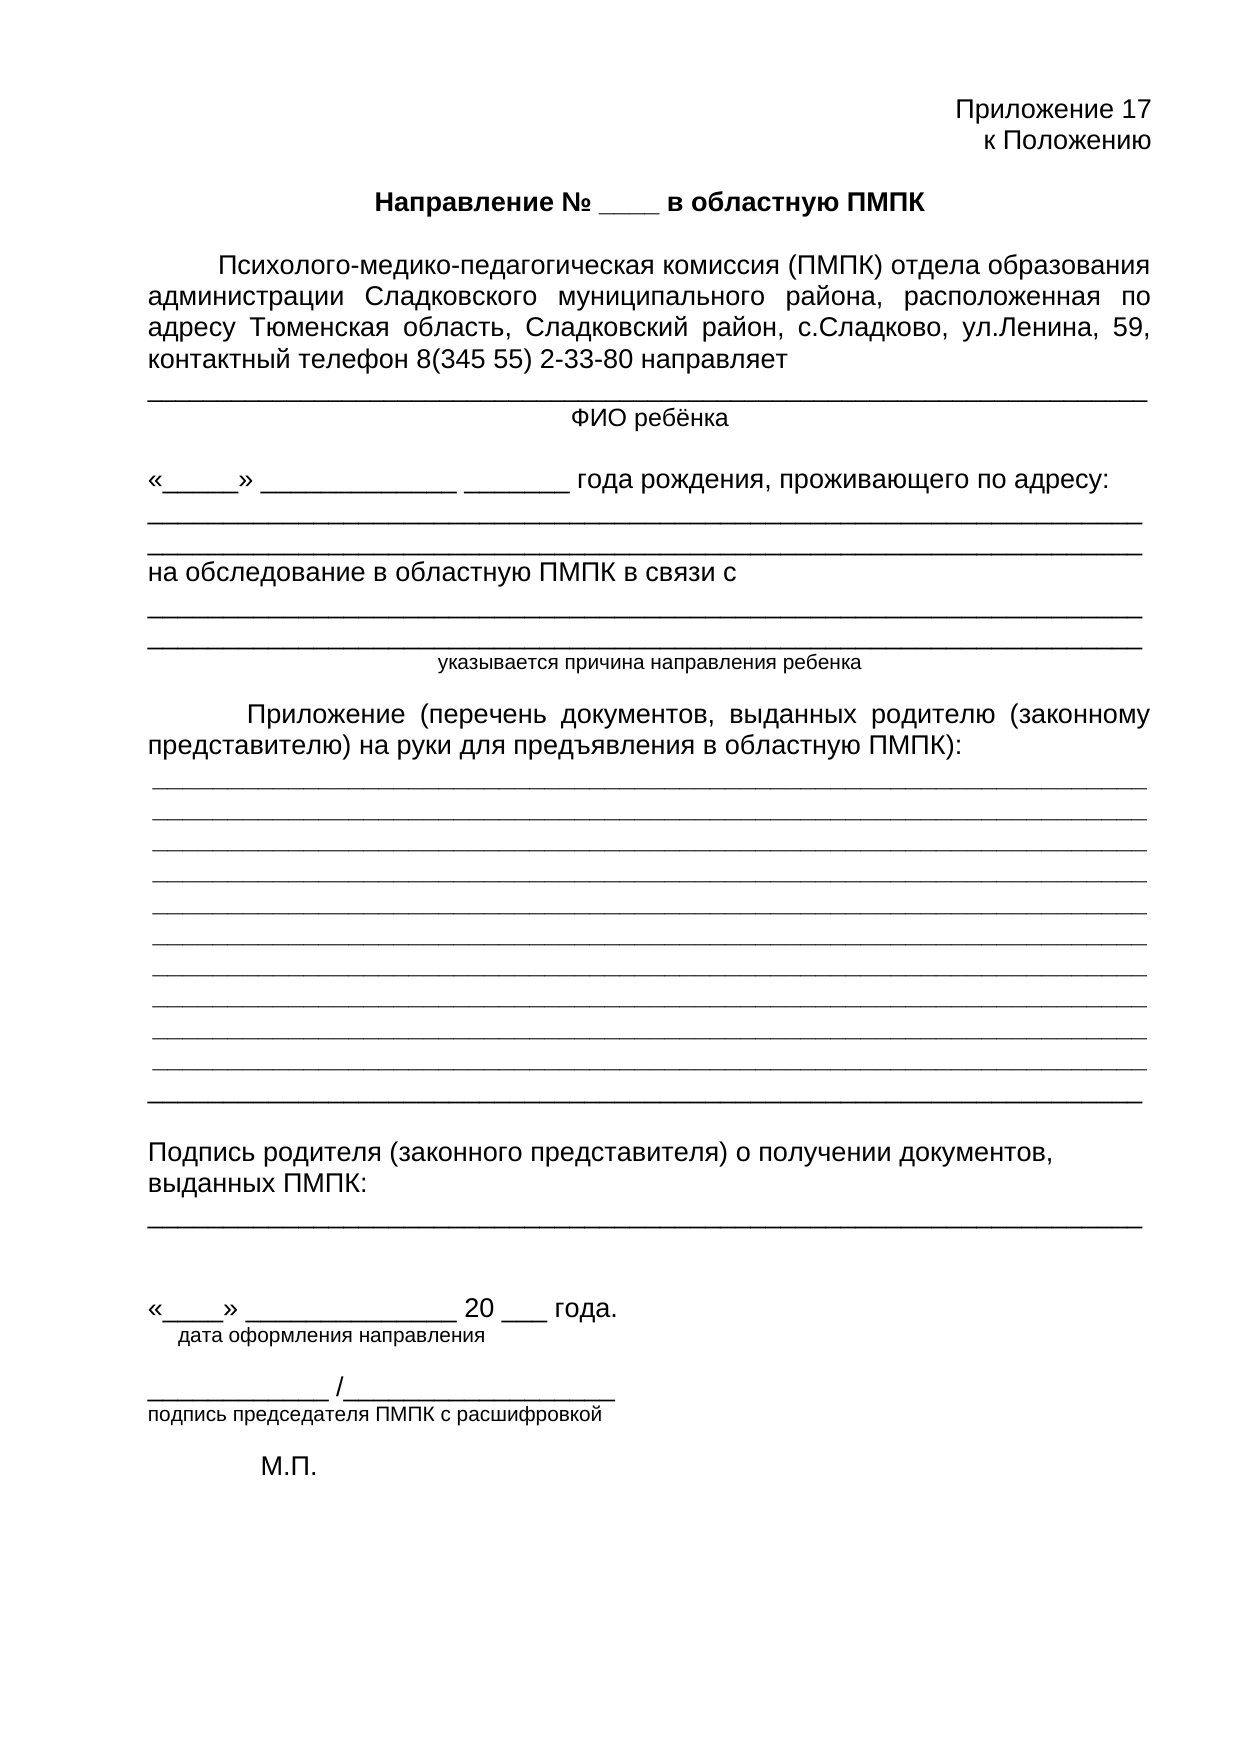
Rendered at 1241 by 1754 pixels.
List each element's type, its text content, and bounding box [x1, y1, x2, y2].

text Подпись родителя (законного представителя) о получении документов, выданных ПМПК: __________________________________________________________________ [148, 1136, 1152, 1229]
text к Положению [148, 124, 1152, 155]
text ФИО ребёнка [148, 403, 1152, 431]
text указывается причина направления ребенка [148, 650, 1152, 674]
text ____________________________________________________________________________________________________________________________________ [148, 494, 1152, 556]
text __________________________________________________________________ [148, 1073, 1152, 1104]
text М.П. [148, 1450, 1152, 1481]
text ____________________________________________________________________________________________________________________________________________________________________________________________________________________________________________________________________________________________________________________________________________________________________________________________________________________________________________________________________________________________________________________________________________________________________________________________________________________________________________________________________________________ [148, 761, 1152, 1073]
text ____________________________________________________________________________________________________________________________________ [148, 588, 1152, 650]
text Приложение (перечень документов, выданных родителю (законному представителю) на руки для предъявления в областную ПМПК): [148, 698, 1152, 761]
text дата оформления направления [148, 1323, 1152, 1347]
text Направление № ____ в областную ПМПК [148, 186, 1152, 218]
text на обследование в областную ПМПК в связи с [148, 556, 1152, 588]
text Приложение 17 [148, 93, 1152, 124]
text «_____» _____________ _______ года рождения, проживающего по адресу: [148, 463, 1152, 494]
text «____» ______________ 20 ___ года. [148, 1292, 1152, 1323]
text подпись председателя ПМПК с расшифровкой [148, 1402, 1152, 1426]
text ________________________________________________________________________ [148, 374, 1152, 403]
text Психолого-медико-педагогическая комиссия (ПМПК) отдела образования администрации Сладковского муниципального района, расположенная по адресу Тюменская область, Сладковский район, с.Сладково, ул.Ленина, 59, контактный телефон 8(345 55) 2-33-80 направляет [148, 249, 1152, 374]
text ____________ /__________________ [148, 1371, 1152, 1402]
